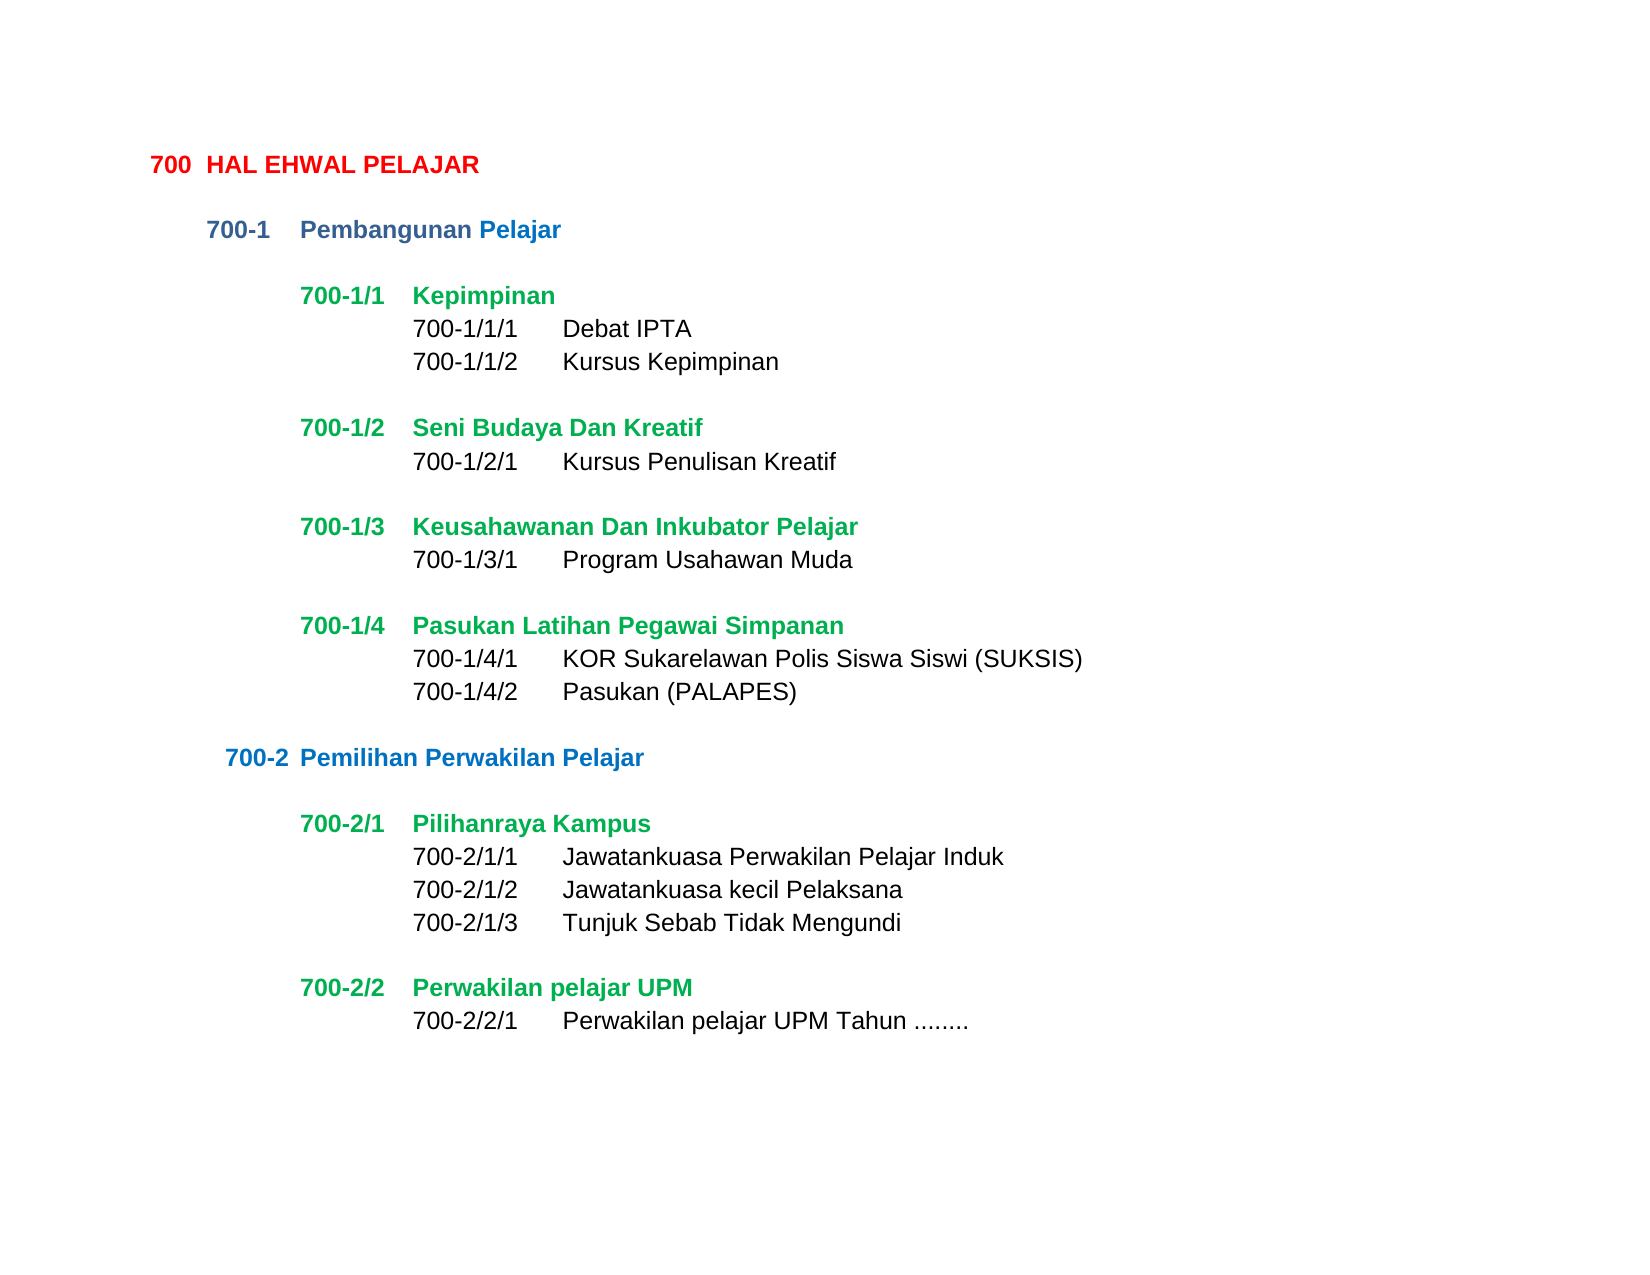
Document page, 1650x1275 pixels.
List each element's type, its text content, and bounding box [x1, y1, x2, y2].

text 700-1/4/1 KOR Sukarelawan Polis Siswa Siswi (SUKSIS) [150, 644, 1500, 673]
text 700-2/1 Pilihanraya Kampus [150, 809, 1500, 838]
text 700-2 Pemilihan Perwakilan Pelajar [150, 743, 1500, 772]
text 700 HAL EHWAL PELAJAR [150, 150, 1500, 179]
text 700-1/1/2 Kursus Kepimpinan [150, 347, 1500, 376]
text 700-1/2 Seni Budaya Dan Kreatif [150, 413, 1500, 442]
text 700-1/1/1 Debat IPTA [150, 314, 1500, 343]
text 700-1/2/1 Kursus Penulisan Kreatif [150, 446, 1500, 475]
text 700-1/4/2 Pasukan (PALAPES) [150, 677, 1500, 706]
text 700-2/1/2 Jawatankuasa kecil Pelaksana [147, 875, 1500, 904]
text 700-1/4 Pasukan Latihan Pegawai Simpanan [150, 611, 1500, 639]
text 700-2/2/1 Perwakilan pelajar UPM Tahun ........ [150, 1006, 1500, 1035]
text 700-1/3/1 Program Usahawan Muda [150, 545, 1500, 573]
text 700-2/2 Perwakilan pelajar UPM [150, 973, 1500, 1002]
text 700-2/1/3 Tunjuk Sebab Tidak Mengundi [150, 908, 1500, 937]
text 700-1/1 Kepimpinan [150, 281, 1500, 310]
text 700-2/1/1 Jawatankuasa Perwakilan Pelajar Induk [150, 842, 1500, 871]
text 700-1 Pembangunan Pelajar [150, 215, 1500, 244]
text 700-1/3 Keusahawanan Dan Inkubator Pelajar [150, 512, 1500, 541]
